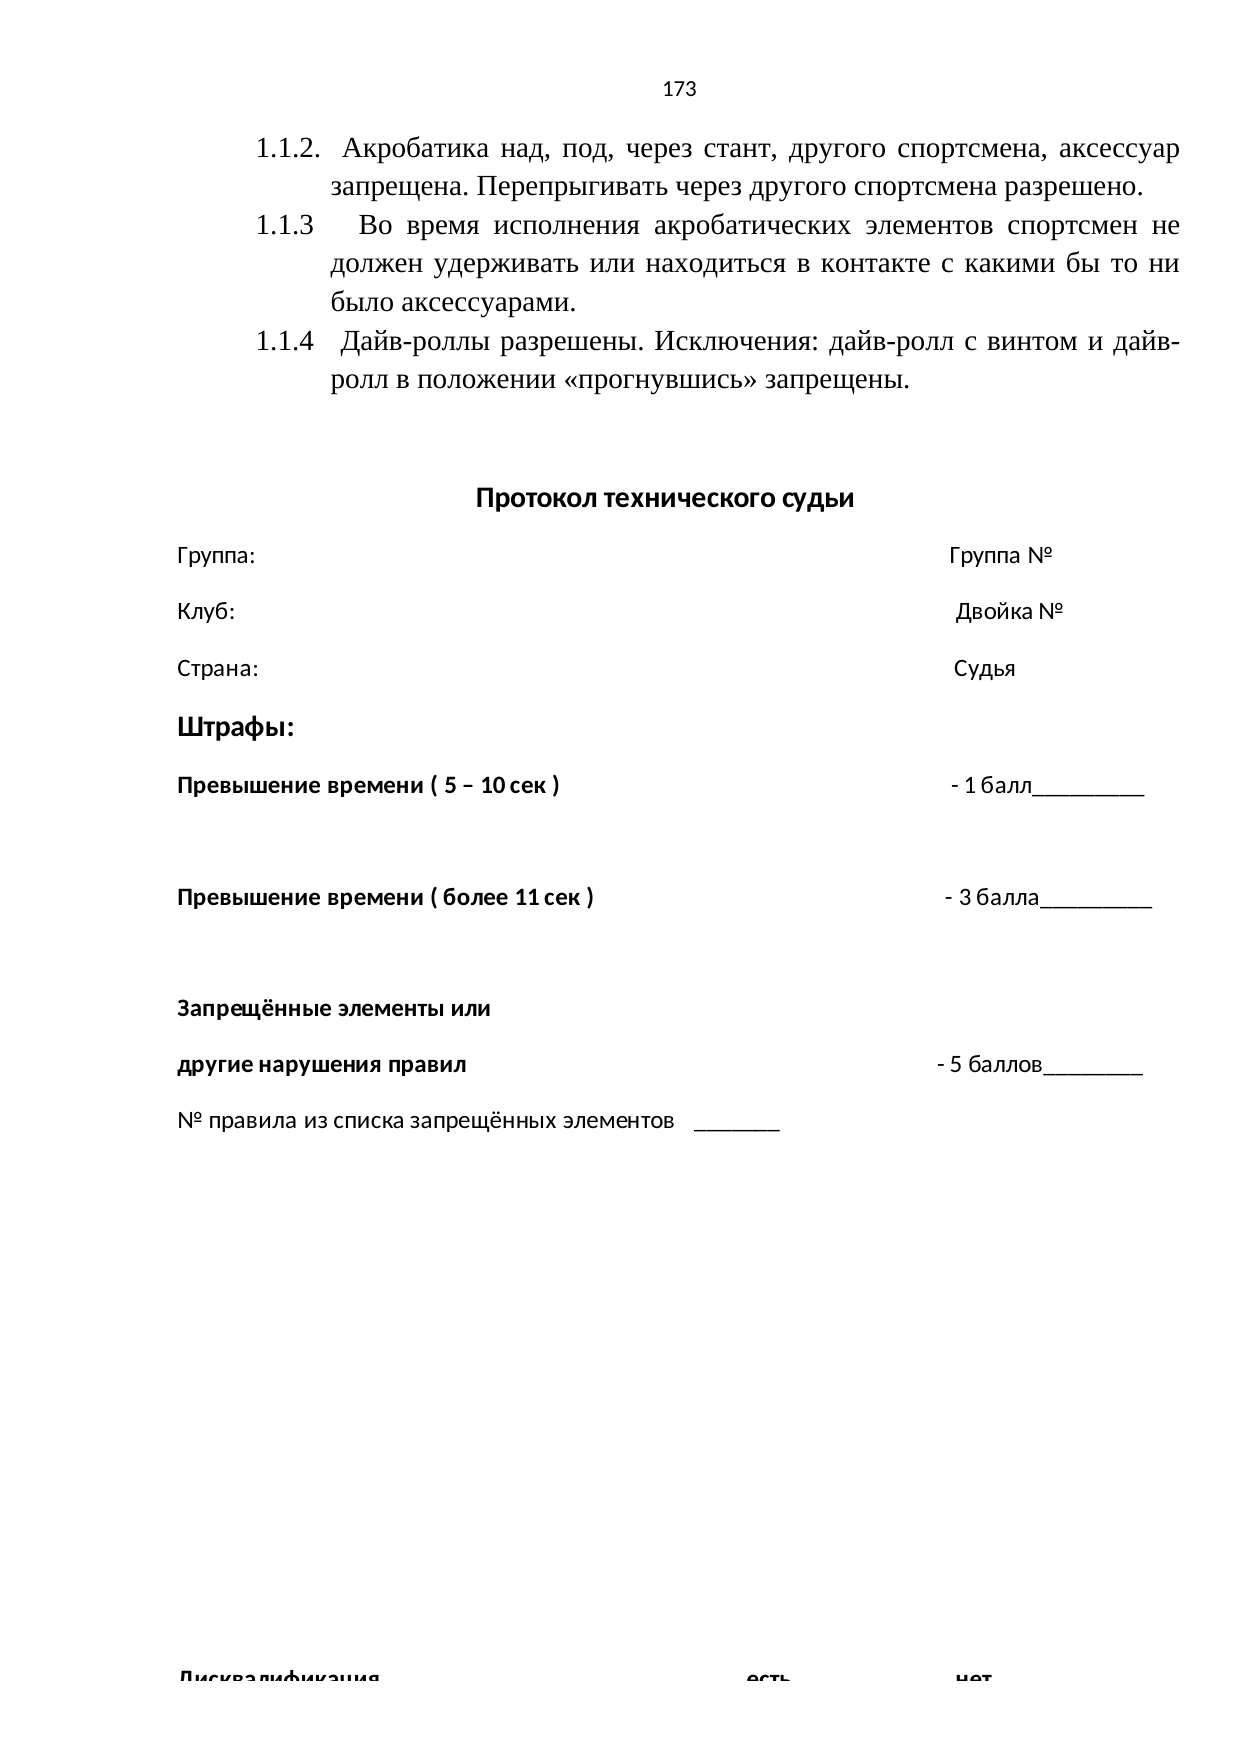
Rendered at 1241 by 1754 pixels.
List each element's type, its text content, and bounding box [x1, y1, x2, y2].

list Акробатика над, под, через стант, другого спортсмена, аксессуар запрещена. Перепрыгивать через другого спортсмена разрешено. [255, 130, 1181, 202]
list Во время исполнения акробатических элементов спортсмен не должен удерживать или находиться в контакте с какими бы то ни было аксессуарами. [255, 207, 1181, 318]
list Дайв-роллы разрешены. Исключения: дайв-ролл с винтом и дайв-ролл в положении «прогнувшись» запрещены. [255, 323, 1181, 395]
